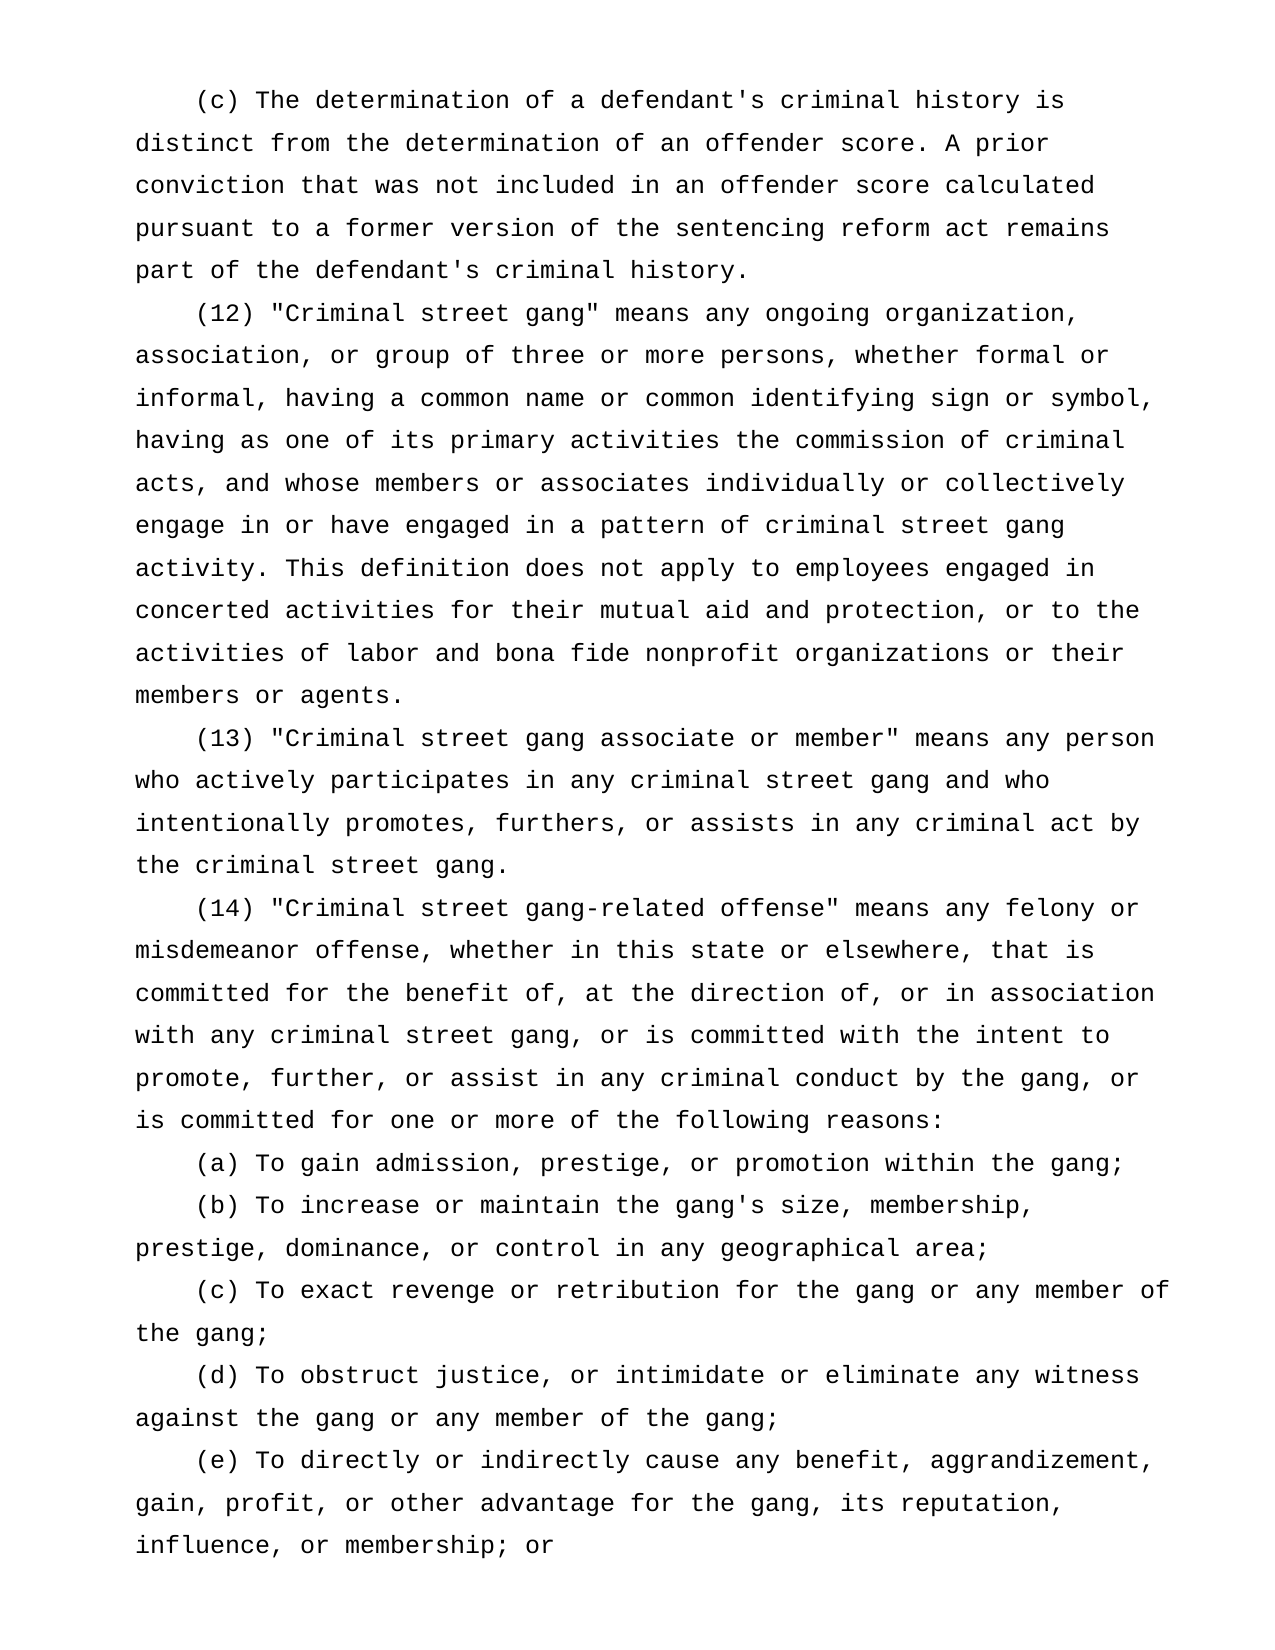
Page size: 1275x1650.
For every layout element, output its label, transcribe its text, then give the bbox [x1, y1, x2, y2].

text (b) To increase or maintain the gang's size, membership, prestige, dominance, or control in any geographical area; [135, 1180, 1170, 1265]
text (c) To exact revenge or retribution for the gang or any member of the gang; [135, 1265, 1170, 1350]
text (d) To obstruct justice, or intimidate or eliminate any witness against the gang or any member of the gang; [135, 1350, 1170, 1435]
text (c) The determination of a defendant's criminal history is distinct from the determination of an offender score. A prior conviction that was not included in an offender score calculated pursuant to a former version of the sentencing reform act remains part of the defendant's criminal history. [135, 75, 1170, 287]
text (12) "Criminal street gang" means any ongoing organization, association, or group of three or more persons, whether formal or informal, having a common name or common identifying sign or symbol, having as one of its primary activities the commission of criminal acts, and whose members or associates individually or collectively engage in or have engaged in a pattern of criminal street gang activity. This definition does not apply to employees engaged in concerted activities for their mutual aid and protection, or to the activities of labor and bona fide nonprofit organizations or their members or agents. [135, 287, 1170, 712]
text (a) To gain admission, prestige, or promotion within the gang; [135, 1137, 1170, 1180]
text (13) "Criminal street gang associate or member" means any person who actively participates in any criminal street gang and who intentionally promotes, furthers, or assists in any criminal act by the criminal street gang. [135, 712, 1170, 882]
text (e) To directly or indirectly cause any benefit, aggrandizement, gain, profit, or other advantage for the gang, its reputation, influence, or membership; or [135, 1435, 1170, 1562]
text (14) "Criminal street gang-related offense" means any felony or misdemeanor offense, whether in this state or elsewhere, that is committed for the benefit of, at the direction of, or in association with any criminal street gang, or is committed with the intent to promote, further, or assist in any criminal conduct by the gang, or is committed for one or more of the following reasons: [135, 882, 1170, 1137]
